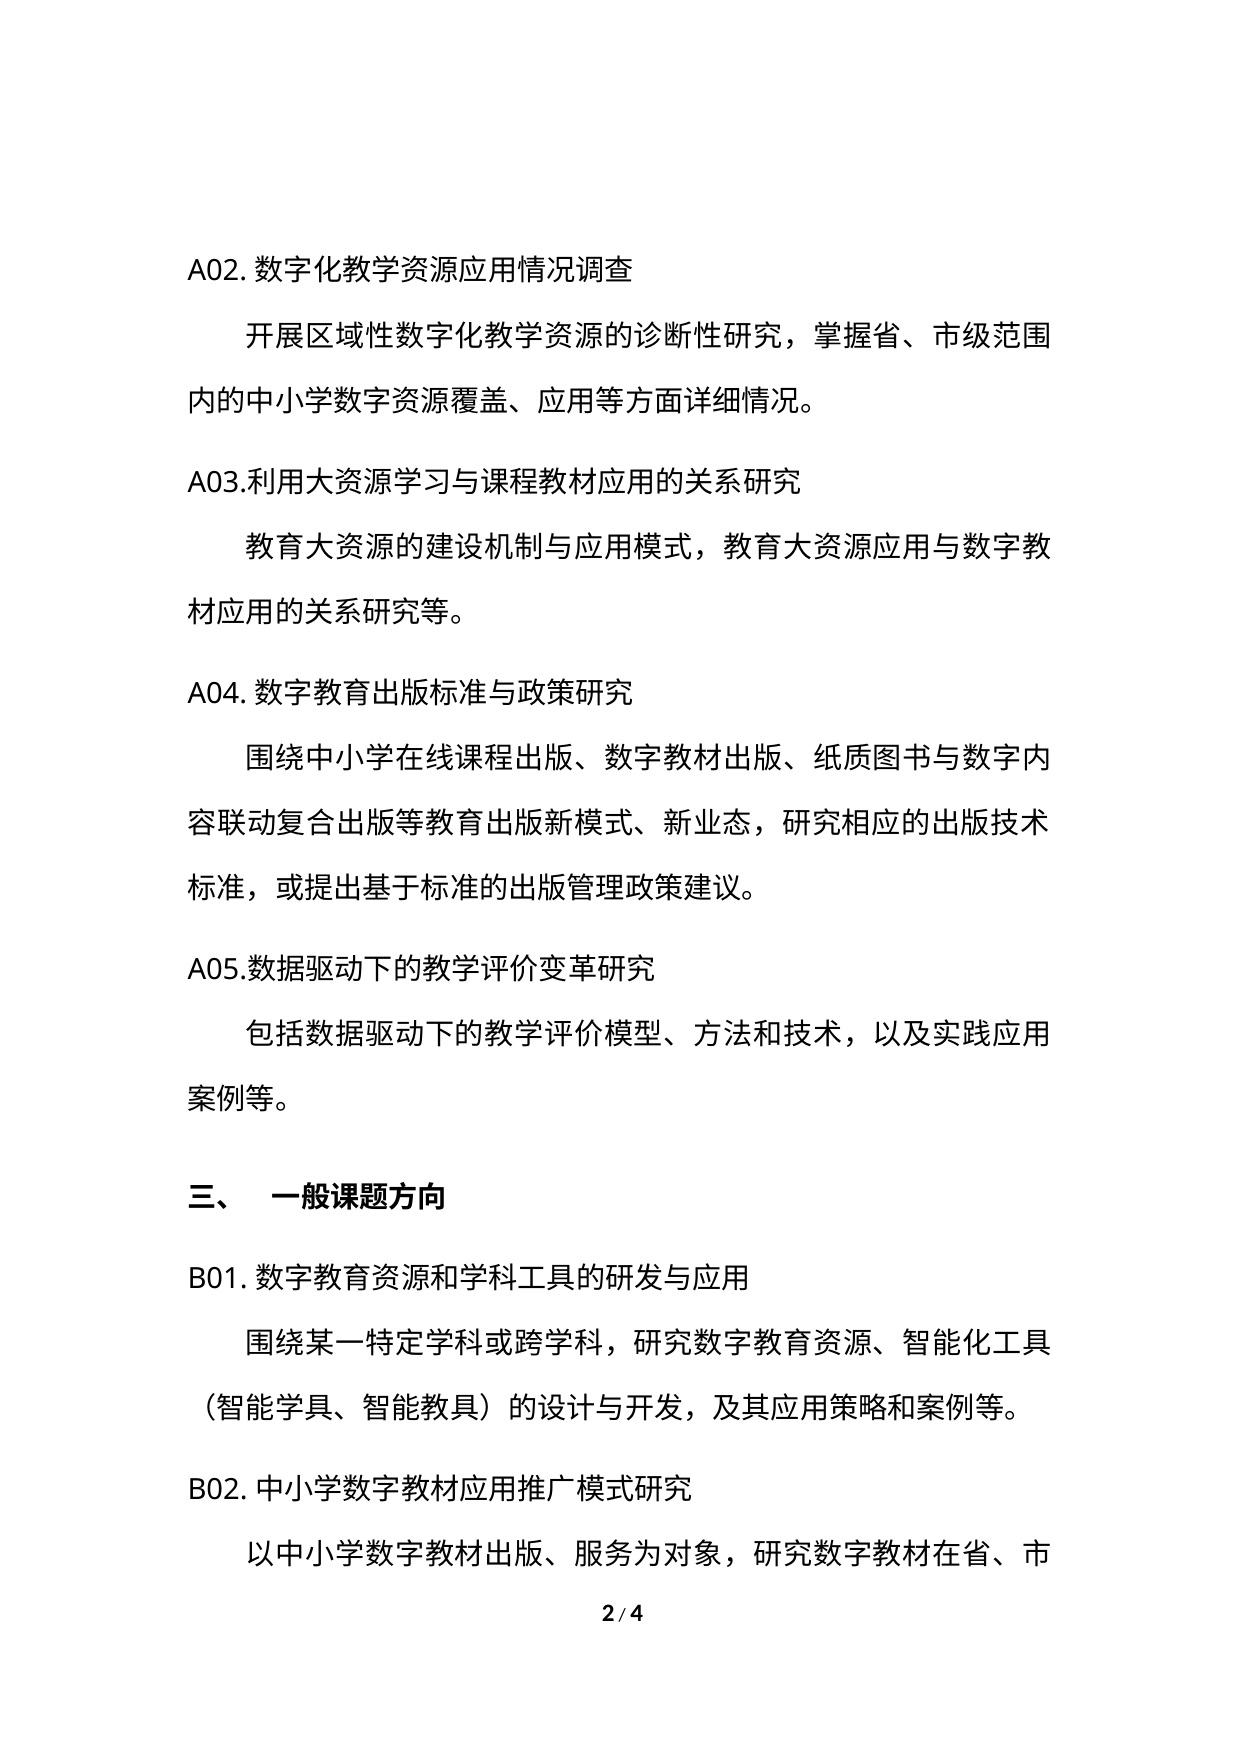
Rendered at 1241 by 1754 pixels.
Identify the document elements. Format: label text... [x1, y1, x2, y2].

text 围绕中小学在线课程出版、数字教材出版、纸质图书与数字内容联动复合出版等教育出版新模式、新业态，研究相应的出版技术标准，或提出基于标准的出版管理政策建议。 [187, 723, 1053, 918]
text A05.数据驱动下的教学评价变革研究 [187, 934, 1053, 999]
text 开展区域性数字化教学资源的诊断性研究，掌握省、市级范围内的中小学数字资源覆盖、应用等方面详细情况。 [187, 301, 1053, 431]
text A02. 数字化教学资源应用情况调查 [187, 236, 1053, 301]
text 包括数据驱动下的教学评价模型、方法和技术，以及实践应用案例等。 [187, 999, 1053, 1129]
list 一般课题方向 [187, 1162, 1053, 1227]
text 围绕某一特定学科或跨学科，研究数字教育资源、智能化工具（智能学具、智能教具）的设计与开发，及其应用策略和案例等。 [187, 1308, 1053, 1438]
text A04. 数字教育出版标准与政策研究 [187, 658, 1053, 723]
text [187, 1519, 1053, 1584]
text 教育大资源的建设机制与应用模式，教育大资源应用与数字教材应用的关系研究等。 [187, 512, 1053, 642]
text B01. 数字教育资源和学科工具的研发与应用 [187, 1243, 1053, 1308]
text A03.利用大资源学习与课程教材应用的关系研究 [187, 447, 1053, 512]
text B02. 中小学数字教材应用推广模式研究 [187, 1454, 1053, 1519]
